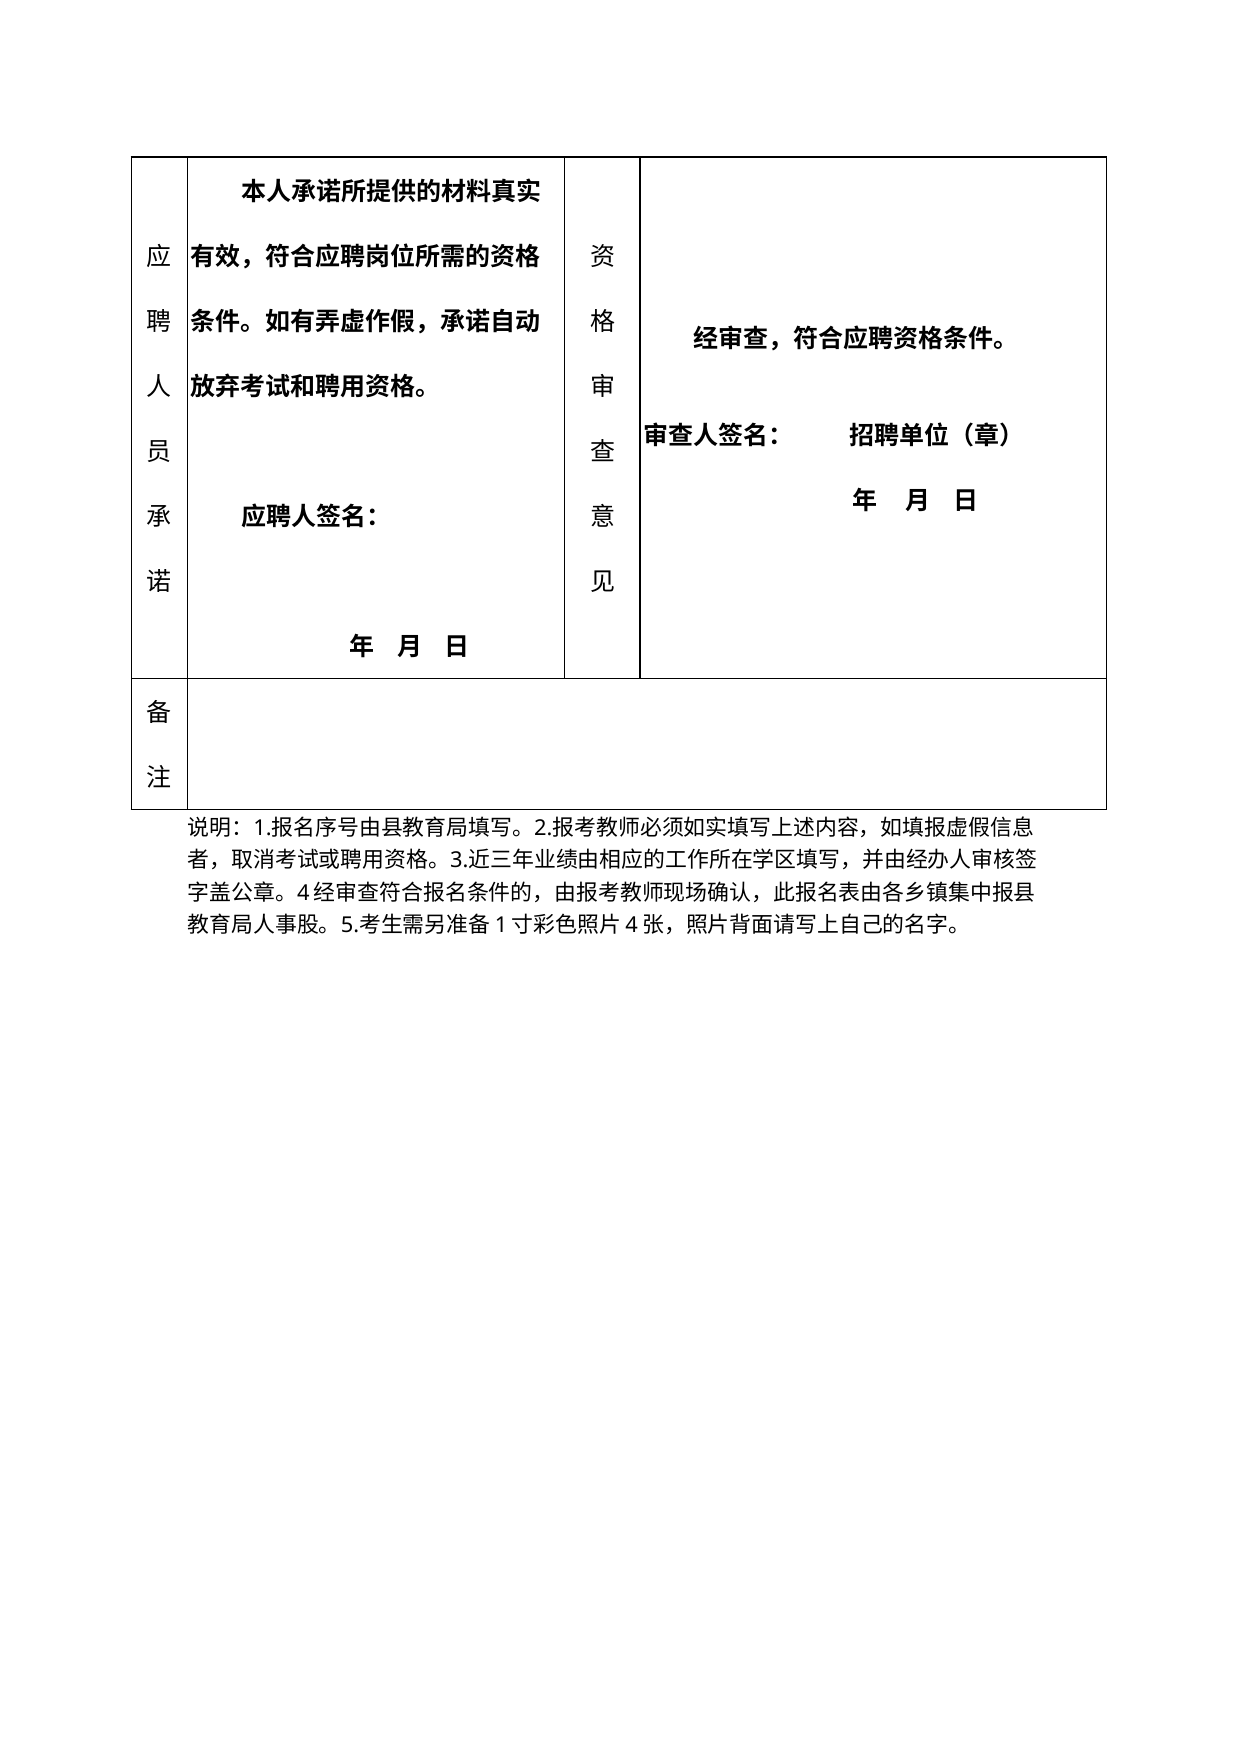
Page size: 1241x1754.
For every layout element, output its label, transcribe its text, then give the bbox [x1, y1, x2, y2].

table_cell 本人承诺所提供的材料真实有效，符合应聘岗位所需的资格条件。如有弄虚作假，承诺自动放弃考试和聘用资格。 应聘人签名： 年 月 日 [188, 158, 564, 677]
table_cell 经审查，符合应聘资格条件。 审查人签名： 招聘单位（章） 年 月 日 [641, 158, 1106, 677]
table_cell 资 格 审 查 意 见 [565, 158, 639, 677]
table_cell [188, 679, 1106, 808]
table_cell 备 注 [132, 679, 187, 808]
text 说明：1.报名序号由县教育局填写。2.报考教师必须如实填写上述内容，如填报虚假信息者，取消考试或聘用资格。3.近三年业绩由相应的工作所在学区填写，并由经办人审核签字盖公章。4经审查符合报名条件的，由报考教师现场确认，此报名表由各乡镇集中报县教育局人事股。5.考生需另准备1寸彩色照片4张，照片背面请写上自己的名字。 [187, 810, 1053, 939]
table_cell 应 聘 人 员 承 诺 [132, 158, 187, 677]
